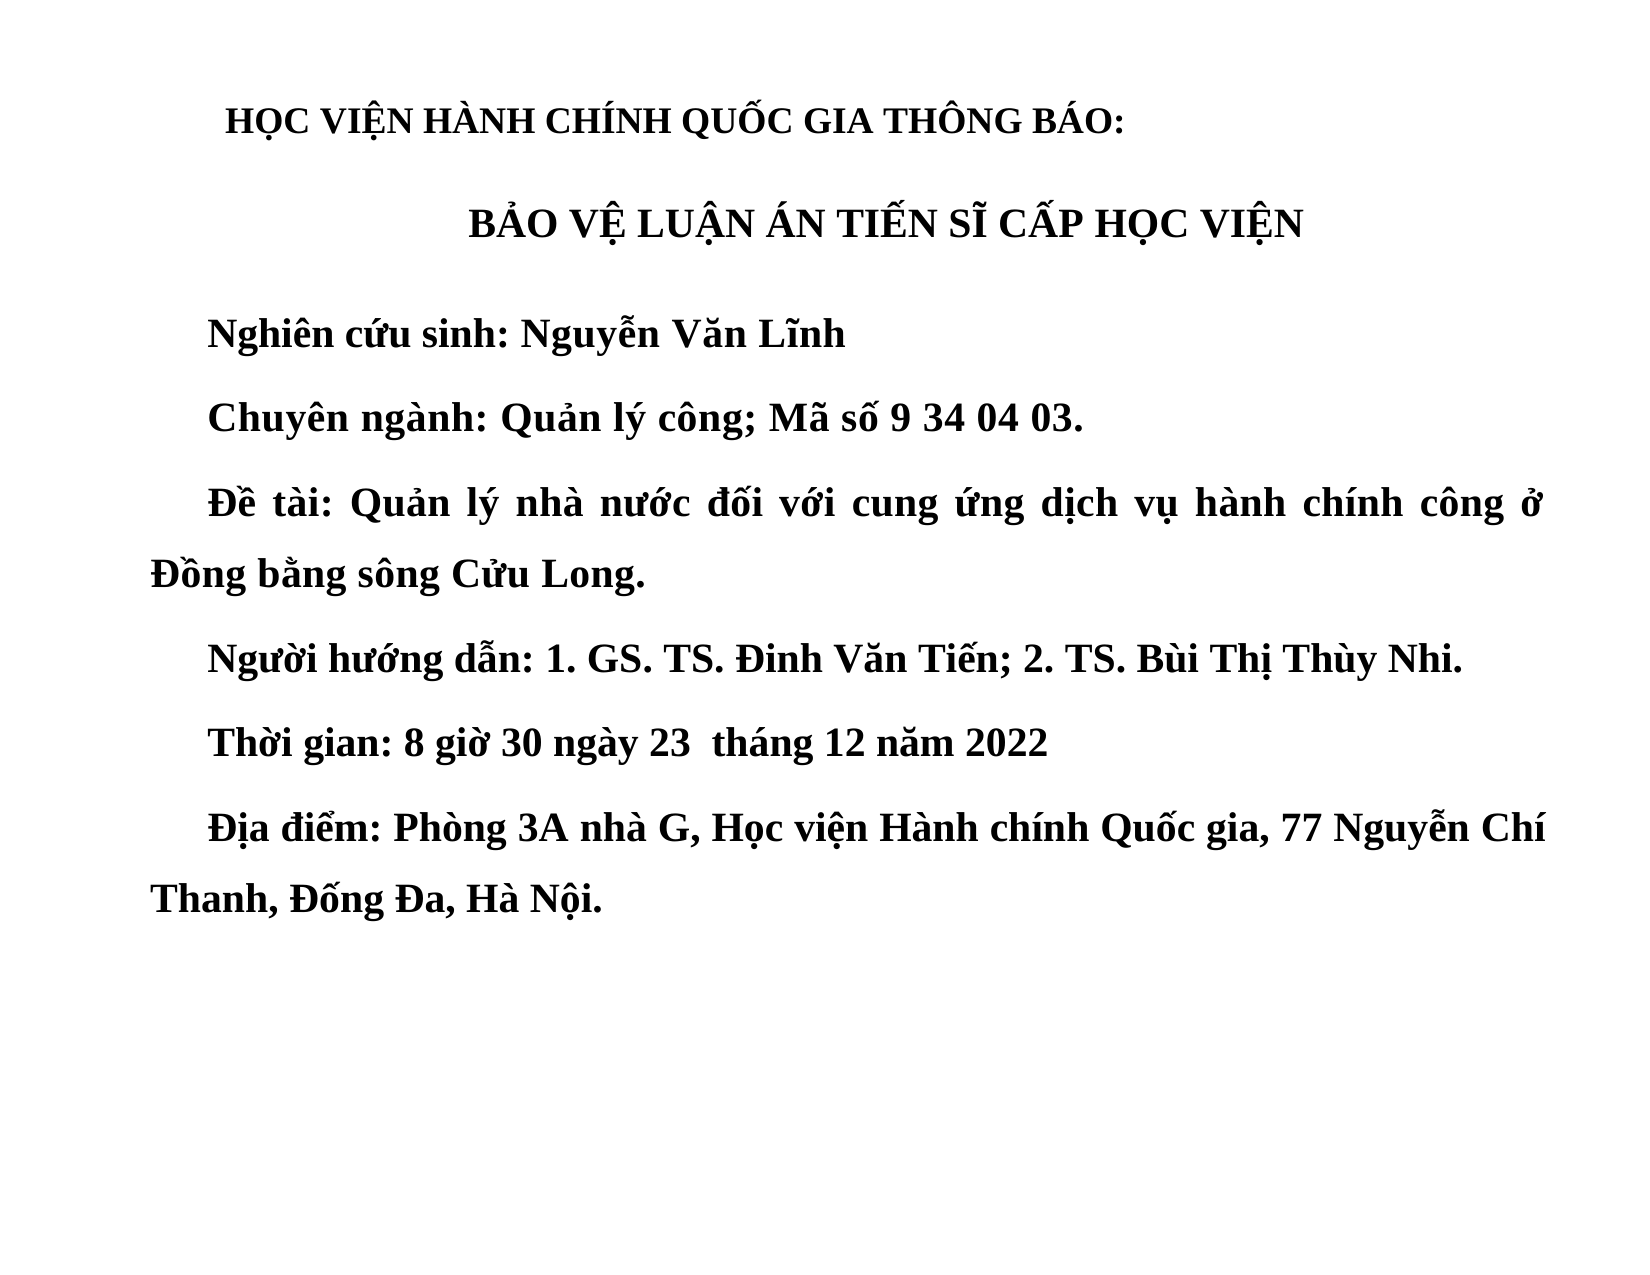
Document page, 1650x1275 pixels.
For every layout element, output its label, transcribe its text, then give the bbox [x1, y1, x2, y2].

text BẢO VỆ LUẬN ÁN TIẾN SĨ CẤP HỌC VIỆN [150, 204, 1547, 246]
text Thời gian: 8 giờ 30 ngày 23 tháng 12 năm 2022 [150, 718, 1547, 766]
text Nghiên cứu sinh: Nguyễn Văn Lĩnh [150, 308, 1547, 356]
text HỌC VIỆN HÀNH CHÍNH QUỐC GIA THÔNG BÁO: [150, 100, 1547, 142]
text Người hướng dẫn: 1. GS. TS. Đinh Văn Tiến; 2. TS. Bùi Thị Thùy Nhi. [150, 633, 1547, 681]
text Đề tài: Quản lý nhà nước đối với cung ứng dịch vụ hành chính công ở Đồng bằng sông Cửu Long. [150, 477, 1547, 597]
text Chuyên ngành: Quản lý công; Mã số 9 34 04 03. [150, 393, 1547, 441]
text Địa điểm: Phòng 3A nhà G, Học viện Hành chính Quốc gia, 77 Nguyễn Chí Thanh, Đống Đa, Hà Nội. [150, 802, 1547, 922]
